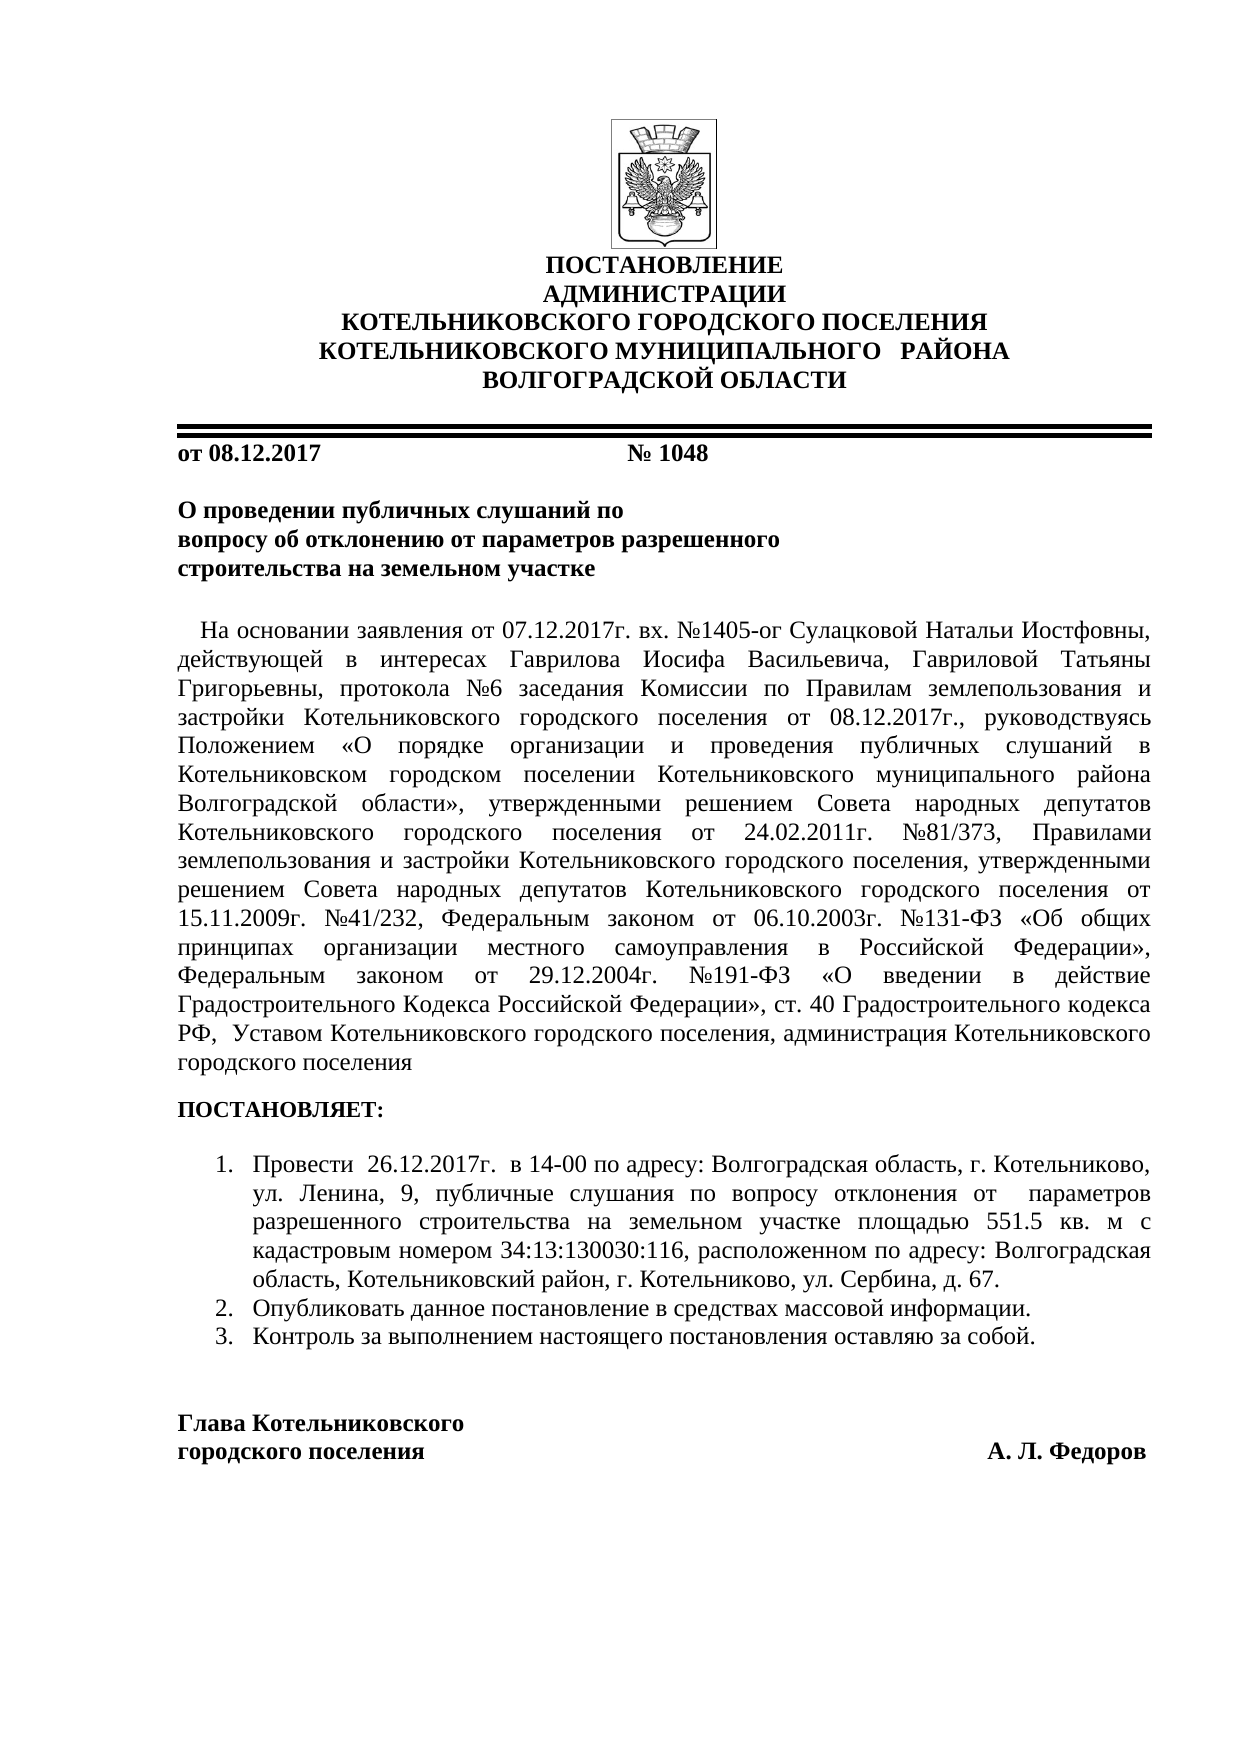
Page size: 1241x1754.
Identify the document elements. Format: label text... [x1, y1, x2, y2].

text АДМИНИСТРАЦИИ [177, 279, 1152, 307]
text городского поселения А. Л. Федоров [177, 1436, 1152, 1465]
text На основании заявления от 07.12.2017г. вх. №1405-ог Сулацковой Натальи Иостфовны, действующей в интересах Гаврилова Иосифа Васильевича, Гавриловой Татьяны Григорьевны, протокола №6 заседания Комиссии по Правилам землепользования и застройки Котельниковского городского поселения от 08.12.2017г., руководствуясь Положением «О порядке организации и проведения публичных слушаний в Котельниковском городском поселении Котельниковского муниципального района Волгоградской области», утвержденными решением Совета народных депутатов Котельниковского городского поселения от 24.02.2011г. №81/373, Правилами землепользования и застройки Котельниковского городского поселения, утвержденными решением Совета народных депутатов Котельниковского городского поселения от 15.11.2009г. №41/232, Федеральным законом от 06.10.2003г. №131-ФЗ «Об общих принципах организации местного самоуправления в Российской Федерации», Федеральным законом от 29.12.2004г. №191-ФЗ «О введении в действие Градостроительного Кодекса Российской Федерации», ст. 40 Градостроительного кодекса РФ, Уставом Котельниковского городского поселения, администрация Котельниковского городского поселения [177, 615, 1152, 1075]
picture [608, 118, 721, 250]
text от 08.12.2017 № 1048 [177, 438, 1152, 467]
text ВОЛГОГРАДСКОЙ ОБЛАСТИ [177, 365, 1152, 394]
text О проведении публичных слушаний по вопросу об отклонению от параметров разрешенного строительства на земельном участке [177, 496, 1152, 582]
list Опубликовать данное постановление в средствах массовой информации. [215, 1293, 1152, 1321]
list Контроль за выполнением настоящего постановления оставляю за собой. [215, 1321, 1152, 1350]
list Провести 26.12.2017г. в 14-00 по адресу: Волгоградская область, г. Котельниково, ул. Ленина, 9, публичные слушания по вопросу отклонения от параметров разрешенного строительства на земельном участке площадью 551.5 кв. м с кадастровым номером 34:13:130030:116, расположенном по адресу: Волгоградская область, Котельниковский район, г. Котельниково, ул. Сербина, д. 67. [215, 1149, 1152, 1293]
text КОТЕЛЬНИКОВСКОГО ГОРОДСКОГО ПОСЕЛЕНИЯ [177, 307, 1152, 336]
text КОТЕЛЬНИКОВСКОГО МУНИЦИПАЛЬНОГО РАЙОНА [177, 336, 1152, 365]
text ПОСТАНОВЛЕНИЕ [177, 250, 1152, 279]
text ПОСТАНОВЛЯЕТ: [177, 1096, 1152, 1122]
text Глава Котельниковского [177, 1408, 1152, 1436]
